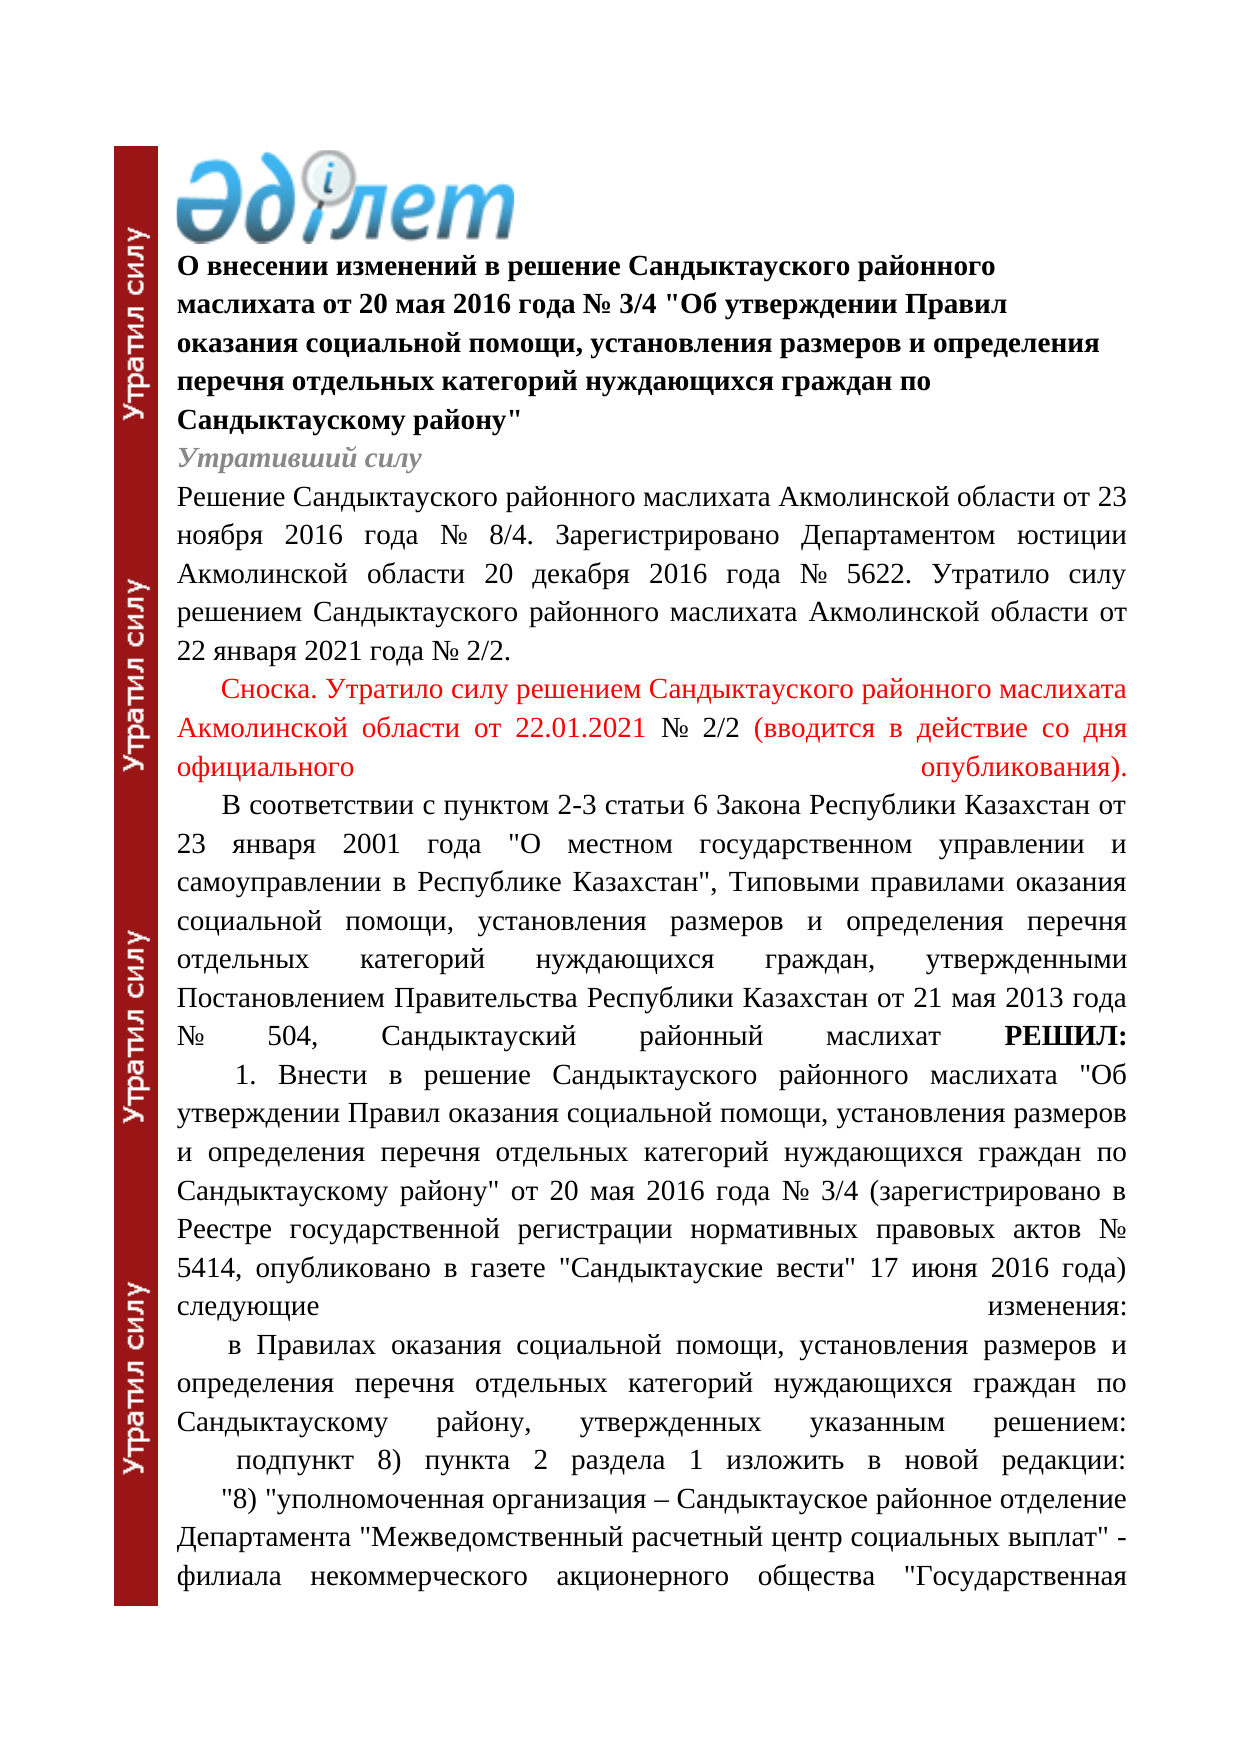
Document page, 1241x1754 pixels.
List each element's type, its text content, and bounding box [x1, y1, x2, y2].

picture [114, 1592, 158, 1606]
text Решение Сандыктауского районного маслихата Акмолинской области от 23 ноября 2016 года № 8/4. Зарегистрировано Департаментом юстиции Акмолинской области 20 декабря 2016 года № 5622. Утратило силу решением Сандыктауского районного маслихата Акмолинской области от 22 января 2021 года № 2/2. [112, 479, 1128, 667]
picture [114, 667, 158, 672]
picture [176, 150, 515, 244]
text Утративший силу [112, 440, 1128, 474]
text О внесении изменений в решение Сандыктауского районного маслихата от 20 мая 2016 года № 3/4 "Об утверждении Правил оказания социальной помощи, установления размеров и определения перечня отдельных категорий нуждающихся граждан по Сандыктаускому району" [112, 248, 1128, 435]
picture [114, 435, 158, 440]
picture [114, 146, 158, 248]
picture [114, 474, 158, 479]
